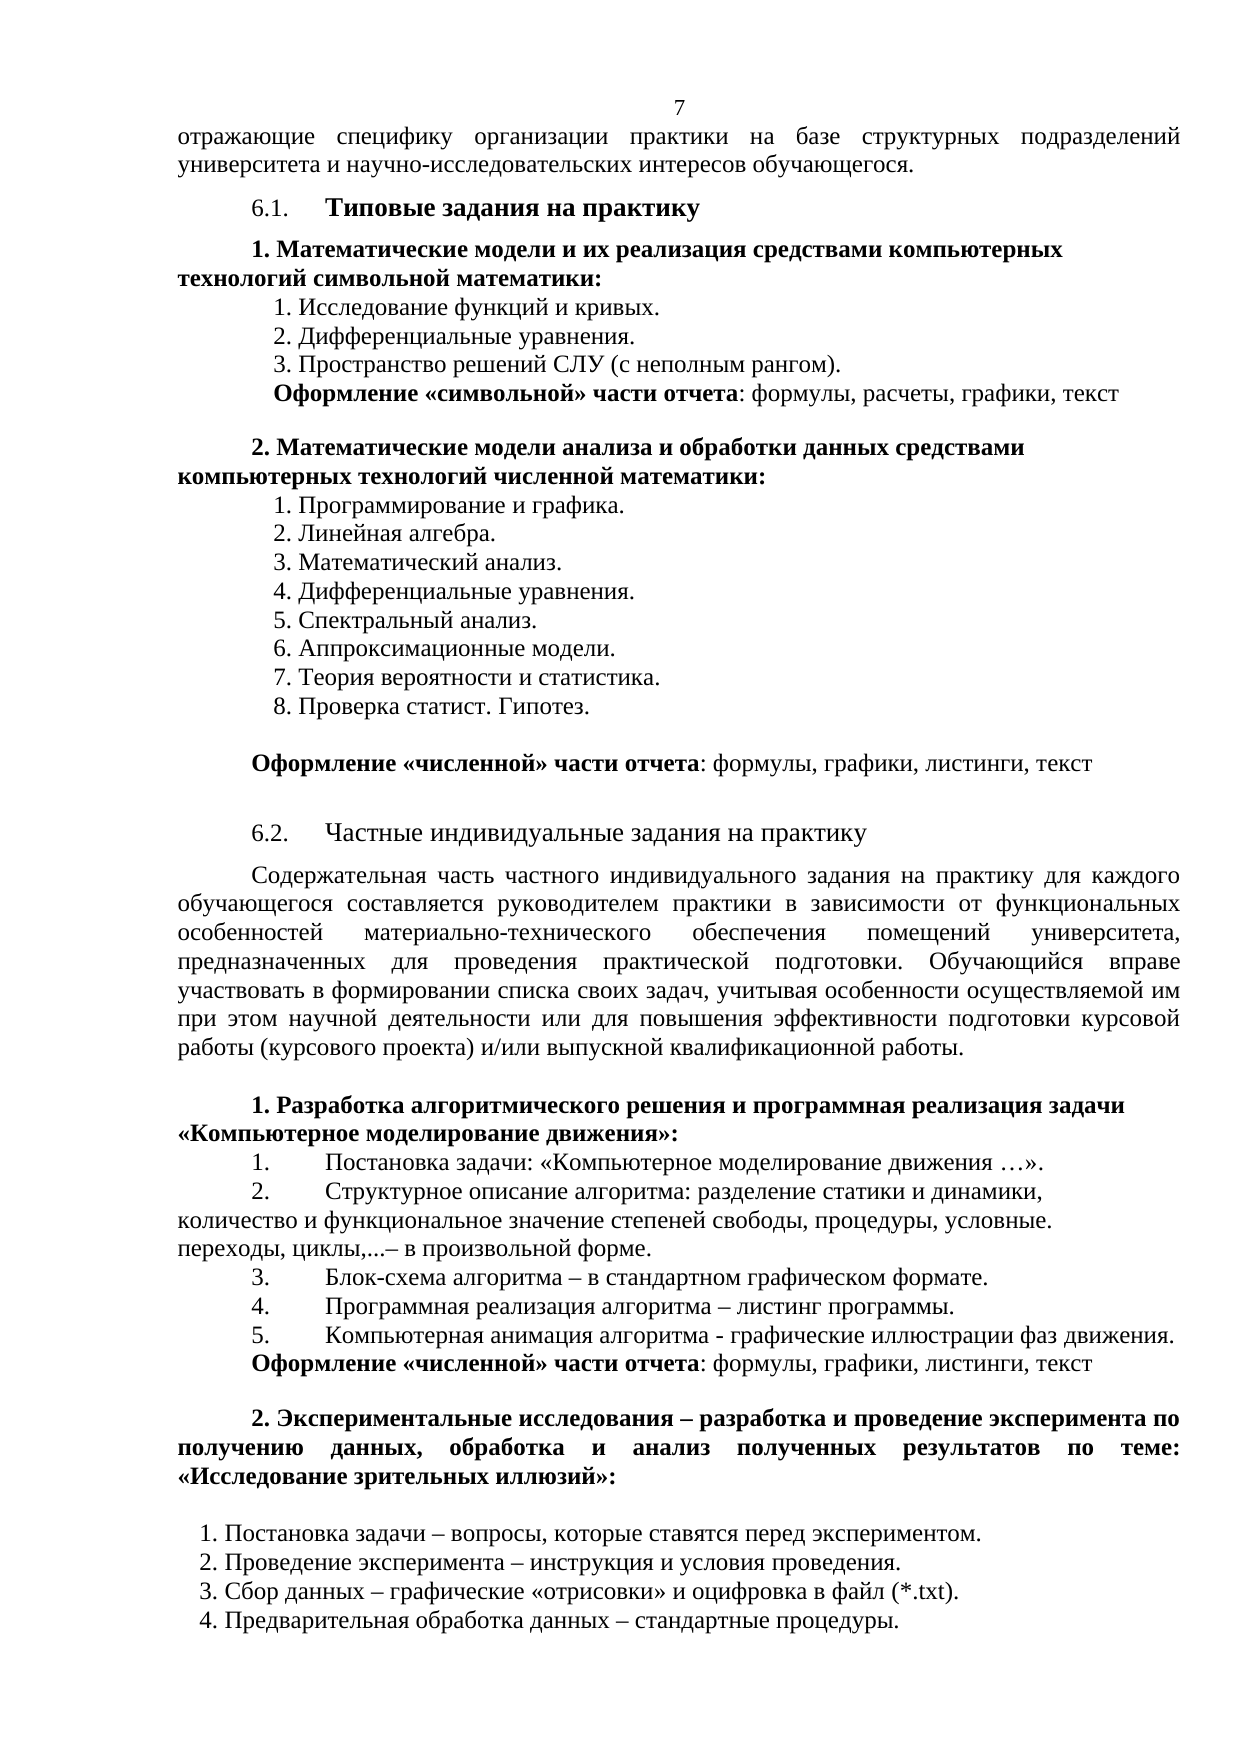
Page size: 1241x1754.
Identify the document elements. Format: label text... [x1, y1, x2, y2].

text Оформление «символьной» части отчета: формулы, расчеты, графики, текст [273, 378, 1181, 407]
list Математический анализ. [273, 547, 1181, 576]
list Блок-схема алгоритма – в стандартном графическом формате. [177, 1262, 1181, 1291]
list Оформление «численной» части отчета: формулы, графики, листинги, текст [177, 1348, 1181, 1377]
list Исследование функций и кривых. [273, 292, 1181, 321]
list Дифференциальные уравнения. [273, 321, 1181, 349]
subtitle Частные индивидуальные задания на практику [251, 816, 1181, 847]
list Оформление «численной» части отчета: формулы, графики, листинги, текст [177, 748, 1181, 777]
list Постановка задачи – вопросы, которые ставятся перед экспериментом. [199, 1518, 1181, 1547]
list Линейная алгебра. [273, 518, 1181, 547]
list Проверка статист. Гипотез. [273, 691, 1181, 720]
list Теория вероятности и статистика. [273, 662, 1181, 691]
list Проведение эксперимента – инструкция и условия проведения. [199, 1547, 1181, 1576]
text 1. Математические модели и их реализация средствами компьютерных технологий символьной математики: [177, 234, 1181, 292]
list Содержательная часть частного индивидуального задания на практику для каждого обучающегося составляется руководителем практики в зависимости от функциональных особенностей материально-технического обеспечения помещений университета, предназначенных для проведения практической подготовки. Обучающийся вправе участвовать в формировании списка своих задач, учитывая особенности осуществляемой им при этом научной деятельности или для повышения эффективности подготовки курсовой работы (курсового проекта) и/или выпускной квалификационной работы. [177, 860, 1181, 1061]
text 2. Экспериментальные исследования – разработка и проведение эксперимента по получению данных, обработка и анализ полученных результатов по теме: «Исследование зрительных иллюзий»: [177, 1403, 1181, 1490]
list Дифференциальные уравнения. [273, 576, 1181, 605]
text 2. Математические модели анализа и обработки данных средствами компьютерных технологий численной математики: [177, 432, 1157, 490]
list Пространство решений СЛУ (с неполным рангом). [273, 349, 1181, 378]
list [177, 121, 1181, 178]
list Компьютерная анимация алгоритма - графические иллюстрации фаз движения. [177, 1320, 1181, 1348]
list Аппроксимационные модели. [273, 633, 1181, 662]
list Спектральный анализ. [273, 605, 1181, 633]
list Программирование и графика. [273, 490, 1181, 518]
list Программная реализация алгоритма – листинг программы. [177, 1291, 1181, 1320]
list Предварительная обработка данных – стандартные процедуры. [199, 1605, 1181, 1633]
list Структурное описание алгоритма: разделение статики и динамики, количество и функциональное значение степеней свободы, процедуры, условные. переходы, циклы,...– в произвольной форме. [177, 1176, 1146, 1262]
subtitle Типовые задания на практику [251, 191, 1181, 222]
list Сбор данных – графические «отрисовки» и оцифровка в файл (*.txt). [199, 1576, 1181, 1605]
text 1. Разработка алгоритмического решения и программная реализация задачи «Компьютерное моделирование движения»: [177, 1090, 1157, 1147]
list Постановка задачи: «Компьютерное моделирование движения …». [177, 1147, 1181, 1176]
